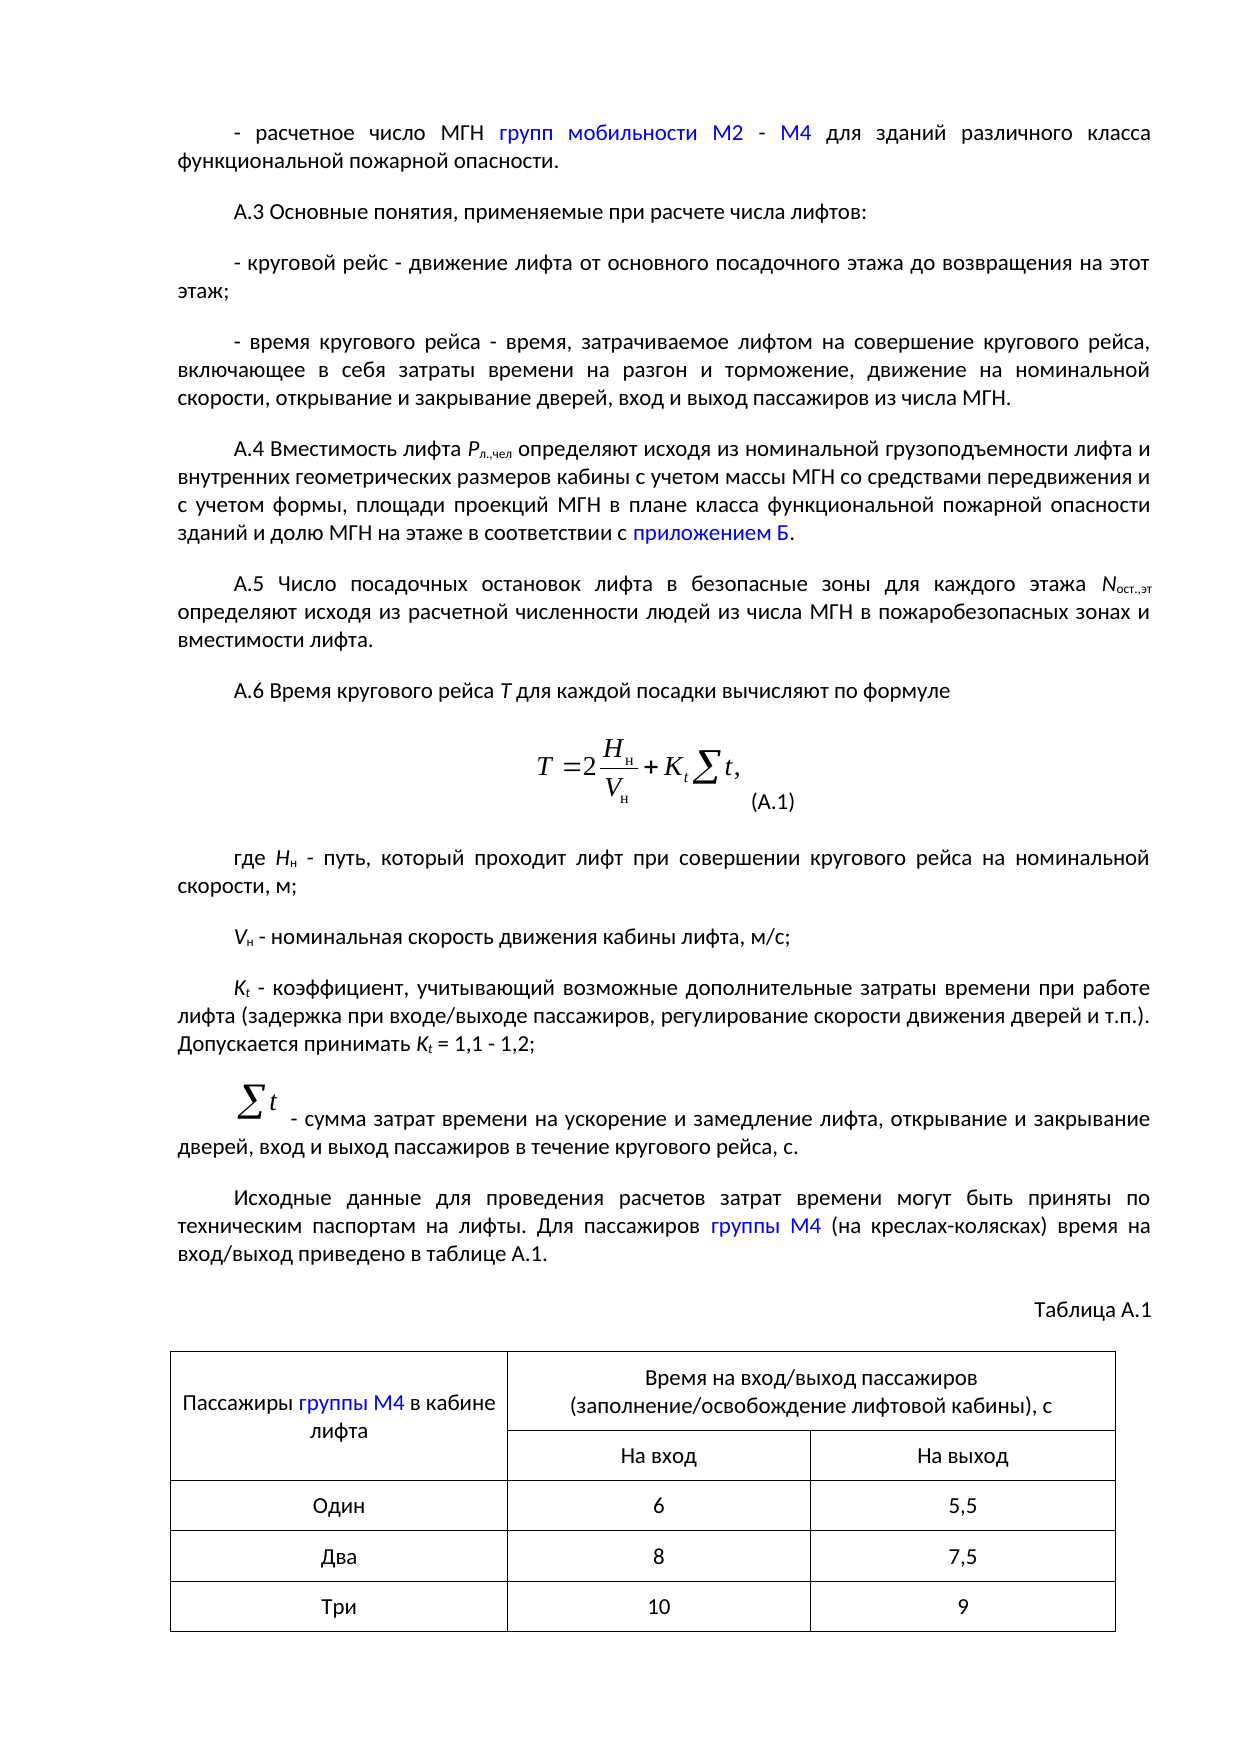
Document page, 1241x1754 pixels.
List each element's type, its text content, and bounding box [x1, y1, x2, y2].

table_cell Один [171, 1481, 507, 1530]
table_cell 9 [811, 1582, 1115, 1631]
text А.3 Основные понятия, применяемые при расчете числа лифтов: [177, 197, 1152, 225]
text - сумма затрат времени на ускорение и замедление лифта, открывание и закрывание дверей, вход и выход пассажиров в течение кругового рейса, с. [177, 1080, 1152, 1160]
table_cell 6 [508, 1481, 810, 1530]
table_header Пассажиры группы М4 в кабине лифта [171, 1352, 507, 1480]
text А.6 Время кругового рейса T для каждой посадки вычисляют по формуле [177, 676, 1152, 704]
table_cell 8 [508, 1531, 810, 1581]
text Kt - коэффициент, учитывающий возможные дополнительные затраты времени при работе лифта (задержка при входе/выходе пассажиров, регулирование скорости движения дверей и т.п.). Допускается принимать Kt = 1,1 - 1,2; [177, 973, 1152, 1057]
text (А.1) [177, 732, 1152, 815]
table_cell 5,5 [811, 1481, 1115, 1530]
text Vн - номинальная скорость движения кабины лифта, м/с; [177, 922, 1152, 950]
text - расчетное число МГН групп мобильности М2 - М4 для зданий различного класса функциональной пожарной опасности. [177, 118, 1152, 174]
text А.4 Вместимость лифта Pл.,чел определяют исходя из номинальной грузоподъемности лифта и внутренних геометрических размеров кабины с учетом массы МГН со средствами передвижения и с учетом формы, площади проекций МГН в плане класса функциональной пожарной опасности зданий и долю МГН на этаже в соответствии с приложением Б. [177, 434, 1152, 546]
table_header Время на вход/выход пассажиров (заполнение/освобождение лифтовой кабины), с [508, 1352, 1115, 1429]
text Исходные данные для проведения расчетов затрат времени могут быть приняты по техническим паспортам на лифты. Для пассажиров группы М4 (на креслах-колясках) время на вход/выход приведено в таблице А.1. [177, 1183, 1152, 1267]
text где Hн - путь, который проходит лифт при совершении кругового рейса на номинальной скорости, м; [177, 843, 1152, 899]
text - время кругового рейса - время, затрачиваемое лифтом на совершение кругового рейса, включающее в себя затраты времени на разгон и торможение, движение на номинальной скорости, открывание и закрывание дверей, вход и выход пассажиров из числа МГН. [177, 327, 1152, 411]
table_cell На вход [508, 1431, 810, 1480]
table_cell 10 [508, 1582, 810, 1631]
text - круговой рейс - движение лифта от основного посадочного этажа до возвращения на этот этаж; [177, 248, 1152, 304]
table_cell На выход [811, 1431, 1115, 1480]
text А.5 Число посадочных остановок лифта в безопасные зоны для каждого этажа Nост.,эт определяют исходя из расчетной численности людей из числа МГН в пожаробезопасных зонах и вместимости лифта. [177, 569, 1152, 653]
table_cell Два [171, 1531, 507, 1581]
text Таблица А.1 [177, 1295, 1152, 1323]
table_cell 7,5 [811, 1531, 1115, 1581]
table_cell Три [171, 1582, 507, 1631]
